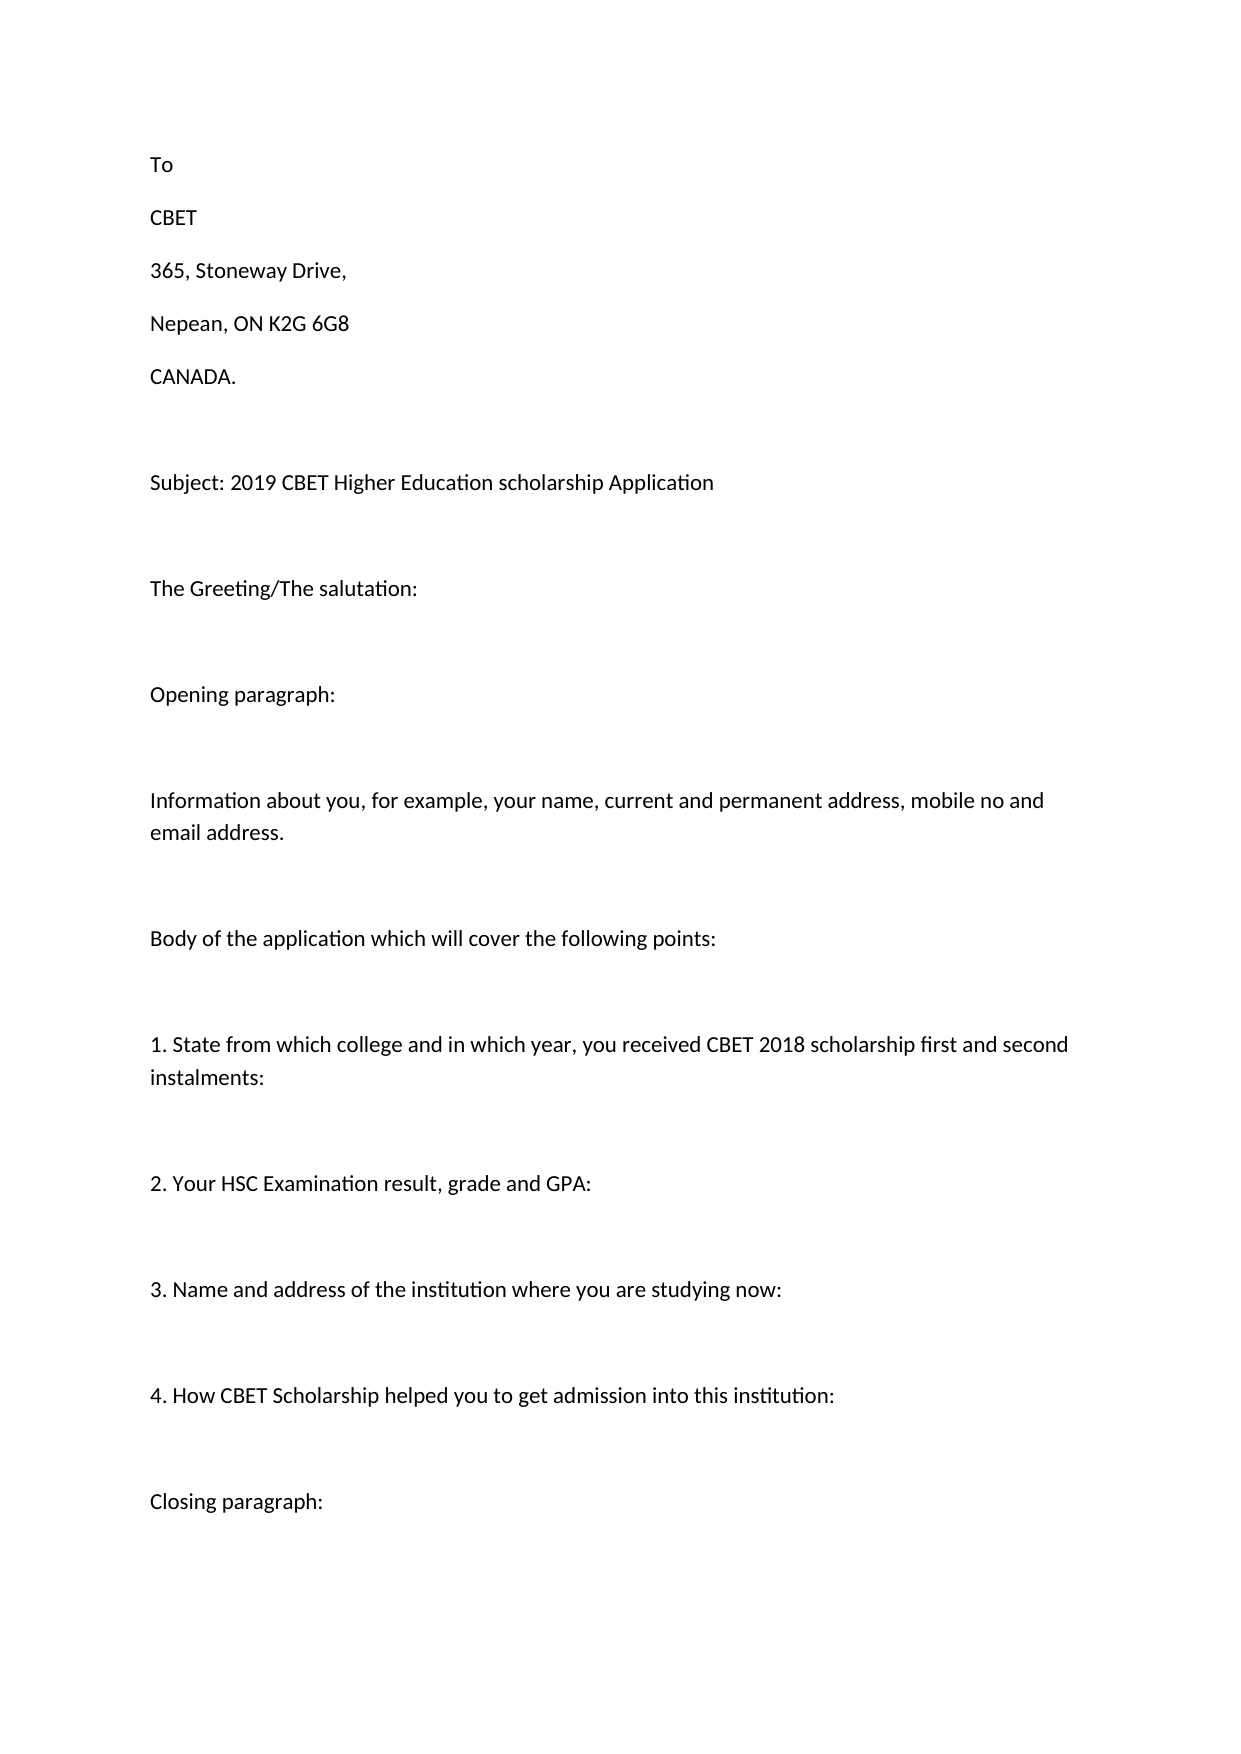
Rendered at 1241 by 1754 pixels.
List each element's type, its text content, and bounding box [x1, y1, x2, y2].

text Opening paragraph: [150, 680, 1090, 708]
text 2. Your HSC Examination result, grade and GPA: [150, 1169, 1090, 1197]
text CBET [150, 203, 1090, 231]
text 1. State from which college and in which year, you received CBET 2018 scholarship first and second instalments: [150, 1031, 1090, 1091]
text Closing paragraph: [150, 1487, 1090, 1515]
text Information about you, for example, your name, current and permanent address, mobile no and email address. [150, 786, 1090, 846]
text CANADA. [150, 362, 1090, 390]
text 4. How CBET Scholarship helped you to get admission into this institution: [150, 1381, 1090, 1409]
text To [150, 150, 1090, 178]
text Body of the application which will cover the following points: [150, 924, 1090, 952]
text Nepean, ON K2G 6G8 [150, 309, 1090, 337]
text Subject: 2019 CBET Higher Education scholarship Application [150, 468, 1090, 496]
text The Greeting/The salutation: [150, 574, 1090, 602]
text 3. Name and address of the institution where you are studying now: [150, 1275, 1090, 1303]
text 365, Stoneway Drive, [150, 256, 1090, 284]
